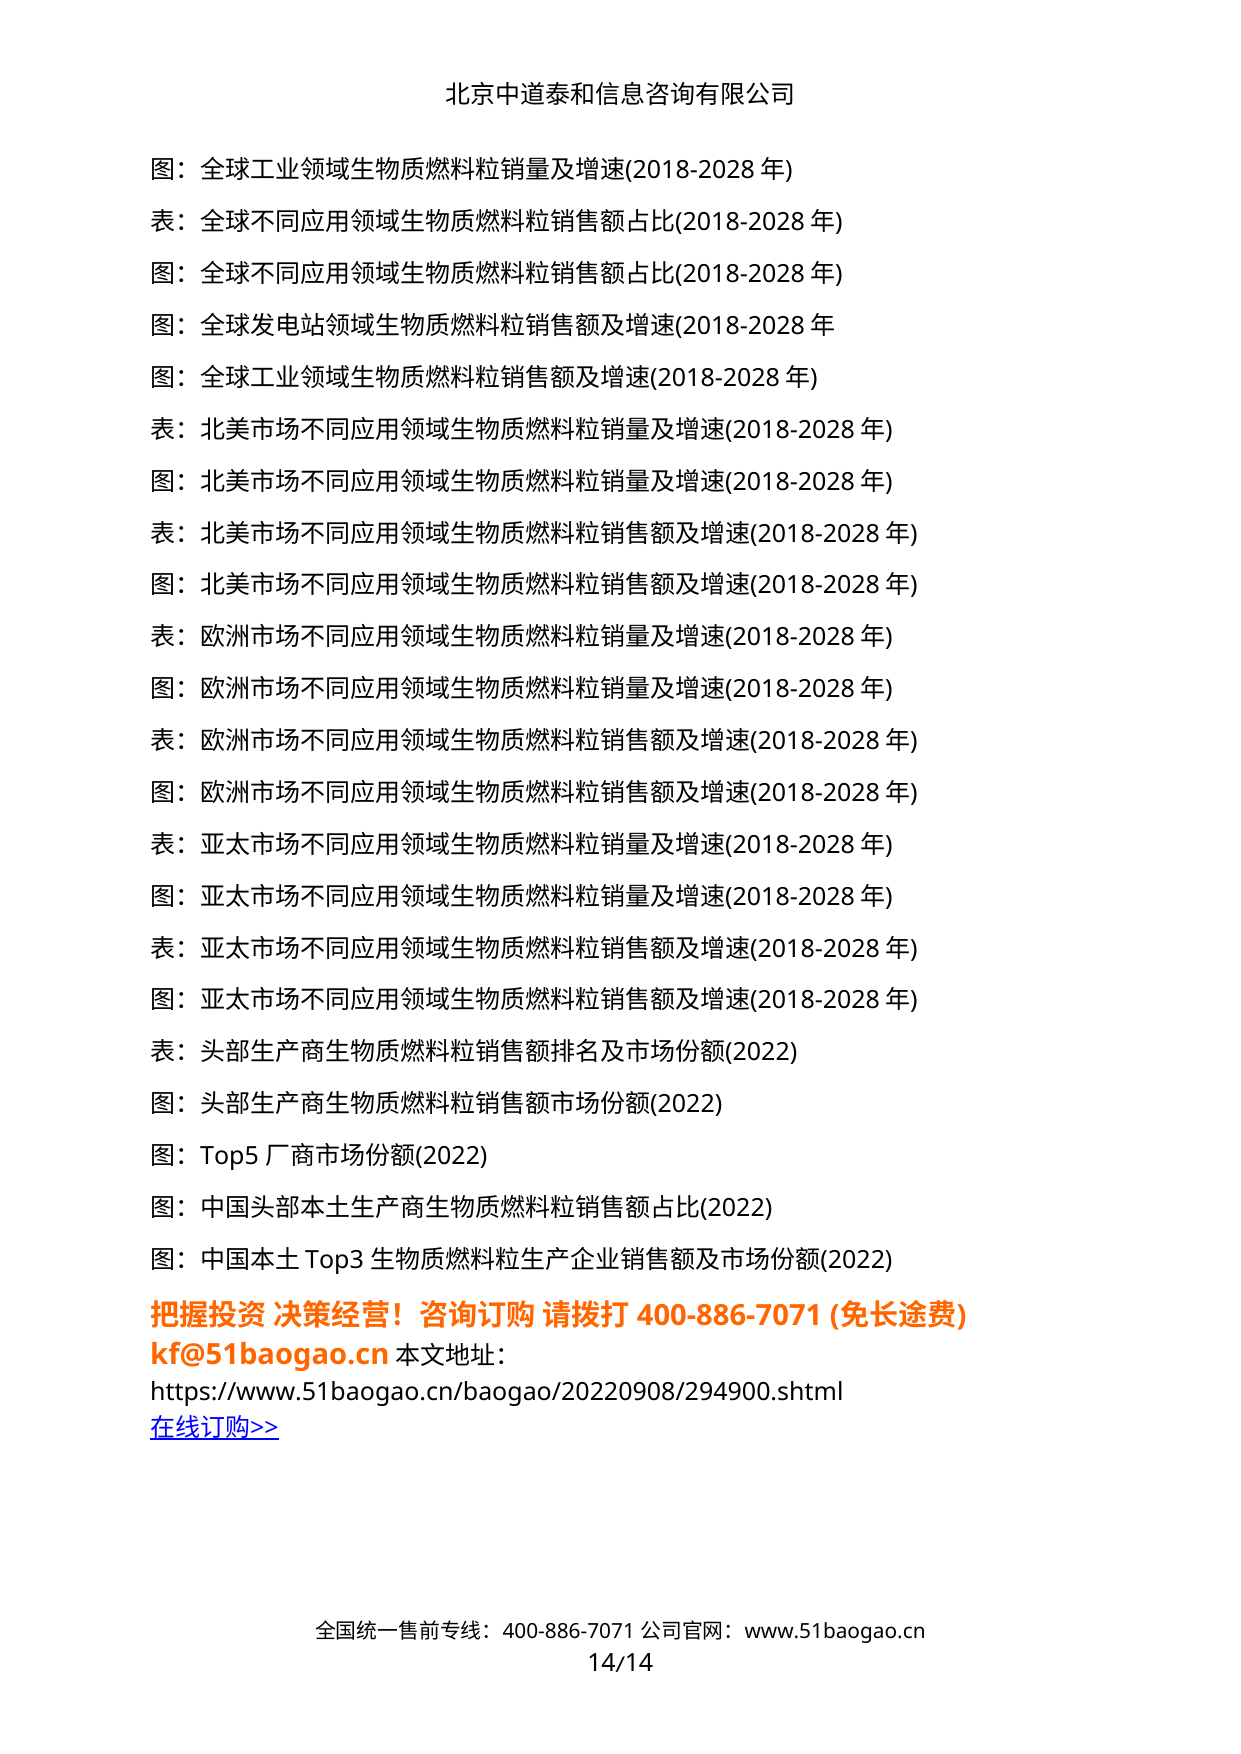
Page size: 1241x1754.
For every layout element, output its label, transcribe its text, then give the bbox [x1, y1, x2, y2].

text 图：欧洲市场不同应用领域生物质燃料粒销售额及增速(2018-2028年) [150, 772, 1090, 809]
text 图：北美市场不同应用领域生物质燃料粒销量及增速(2018-2028年) [150, 461, 1090, 497]
text 图：全球工业领域生物质燃料粒销量及增速(2018-2028年) [150, 150, 1090, 186]
text 图：欧洲市场不同应用领域生物质燃料粒销量及增速(2018-2028年) [150, 669, 1090, 705]
text 表：北美市场不同应用领域生物质燃料粒销售额及增速(2018-2028年) [150, 513, 1090, 549]
text 图：亚太市场不同应用领域生物质燃料粒销量及增速(2018-2028年) [150, 876, 1090, 912]
text 图：全球发电站领域生物质燃料粒销售额及增速(2018-2028年 [150, 306, 1090, 342]
text 在线订购>> [150, 1407, 1090, 1444]
text 表：全球不同应用领域生物质燃料粒销售额占比(2018-2028年) [150, 202, 1090, 238]
text 把握投资 决策经营！咨询订购 请拨打 400-886-7071 (免长途费) kf@51baogao.cn本文地址：https://www.51baogao.cn/baogao/20220908/294900.shtml [150, 1291, 1090, 1407]
text 图：全球不同应用领域生物质燃料粒销售额占比(2018-2028年) [150, 254, 1090, 290]
text 图：头部生产商生物质燃料粒销售额市场份额(2022) [150, 1084, 1090, 1120]
text 表：北美市场不同应用领域生物质燃料粒销量及增速(2018-2028年) [150, 409, 1090, 446]
text 表：欧洲市场不同应用领域生物质燃料粒销量及增速(2018-2028年) [150, 617, 1090, 653]
text 图：中国头部本土生产商生物质燃料粒销售额占比(2022) [150, 1187, 1090, 1224]
text 表：头部生产商生物质燃料粒销售额排名及市场份额(2022) [150, 1032, 1090, 1068]
text 图：中国本土Top3 生物质燃料粒生产企业销售额及市场份额(2022) [150, 1239, 1090, 1276]
text 图：亚太市场不同应用领域生物质燃料粒销售额及增速(2018-2028年) [150, 980, 1090, 1016]
text 表：亚太市场不同应用领域生物质燃料粒销售额及增速(2018-2028年) [150, 928, 1090, 964]
text 图：Top5 厂商市场份额(2022) [150, 1136, 1090, 1172]
text 图：全球工业领域生物质燃料粒销售额及增速(2018-2028年) [150, 357, 1090, 394]
text 表：亚太市场不同应用领域生物质燃料粒销量及增速(2018-2028年) [150, 824, 1090, 861]
text 图：北美市场不同应用领域生物质燃料粒销售额及增速(2018-2028年) [150, 565, 1090, 601]
text 表：欧洲市场不同应用领域生物质燃料粒销售额及增速(2018-2028年) [150, 721, 1090, 757]
